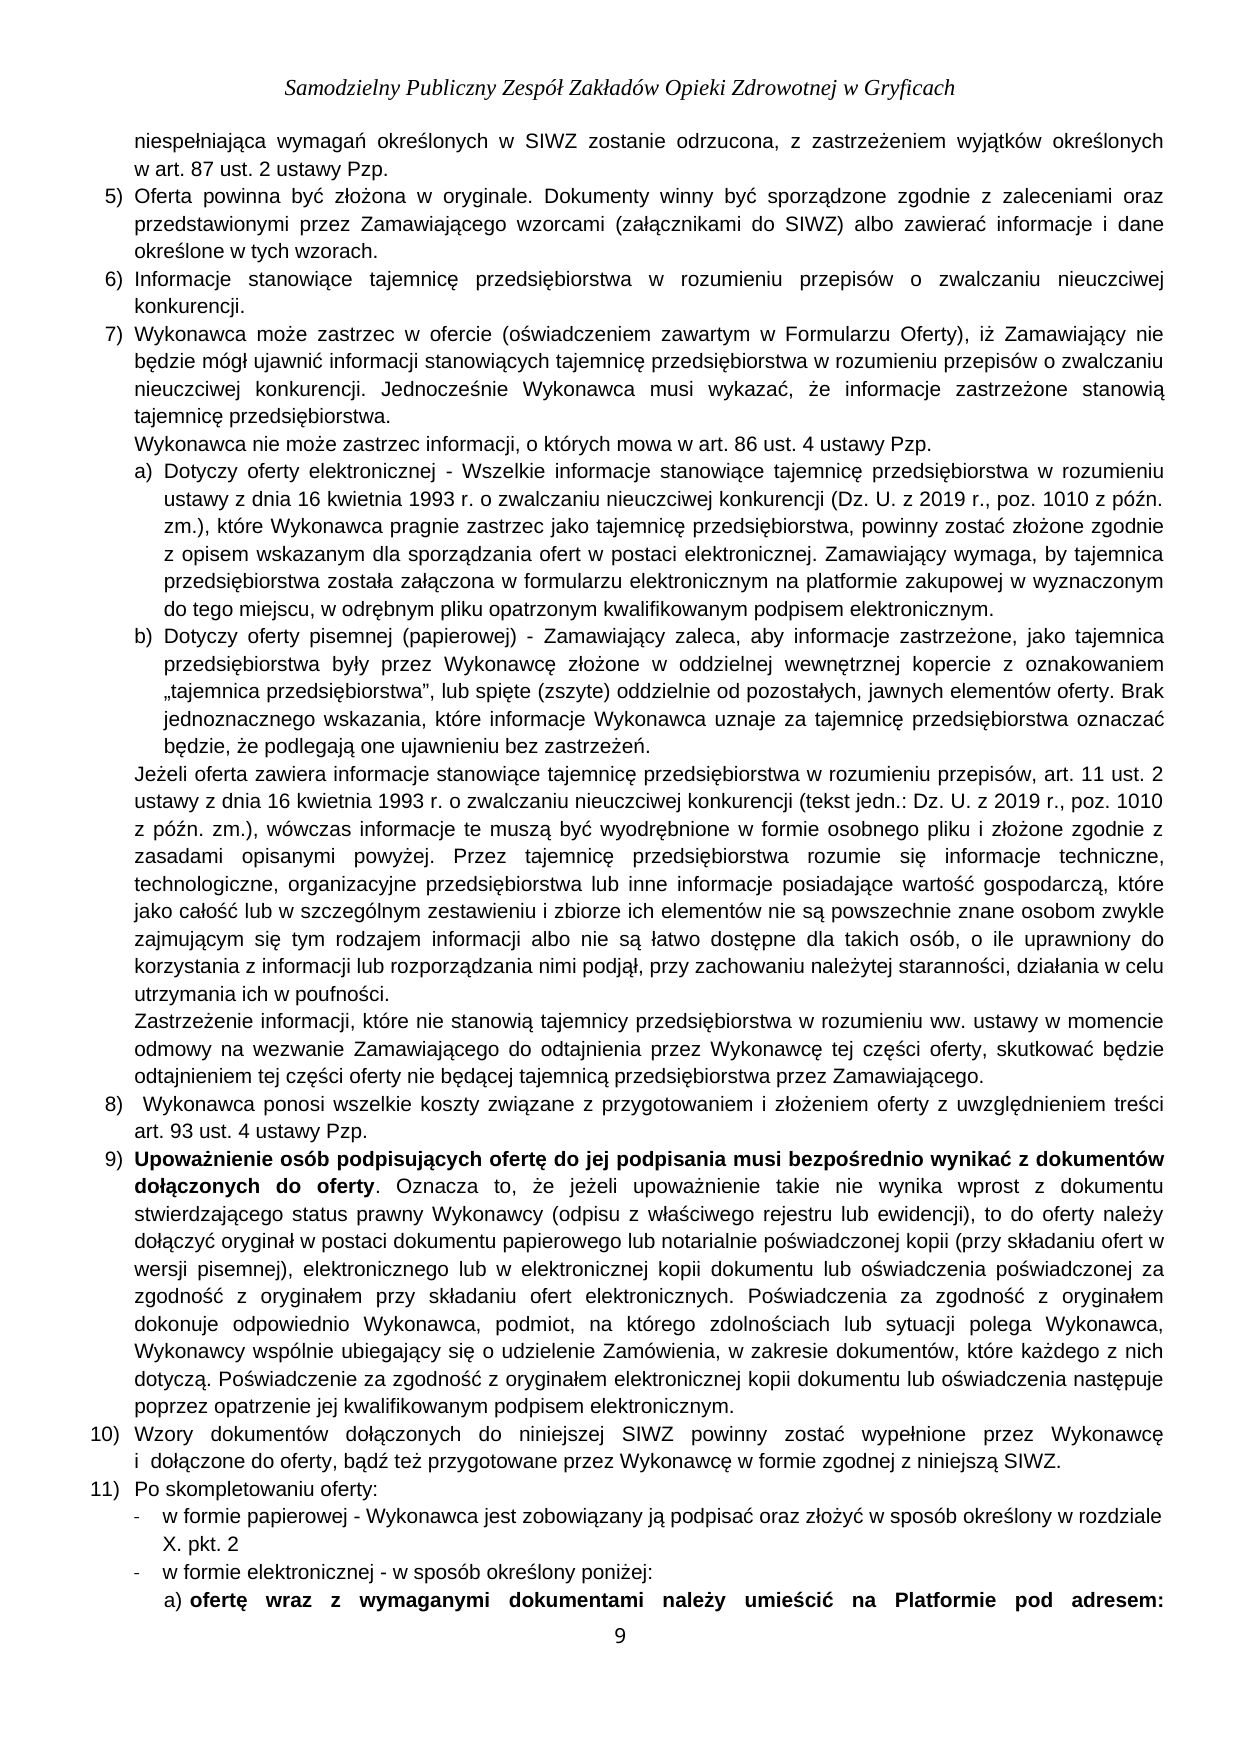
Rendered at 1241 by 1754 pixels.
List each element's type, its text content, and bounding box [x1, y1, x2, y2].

list Informacje stanowiące tajemnicę przedsiębiorstwa w rozumieniu przepisów o zwalczaniu nieuczciwej konkurencji. [104, 266, 1165, 318]
list Wykonawca ponosi wszelkie koszty związane z przygotowaniem i złożeniem oferty z uwzględnieniem treści art. 93 ust. 4 ustawy Pzp. [104, 1091, 1165, 1143]
list Upoważnienie osób podpisujących ofertę do jej podpisania musi bezpośrednio wynikać z dokumentów dołączonych do oferty. Oznacza to, że jeżeli upoważnienie takie nie wynika wprost z dokumentu stwierdzającego status prawny Wykonawcy (odpisu z właściwego rejestru lub ewidencji), to do oferty należy dołączyć oryginał w postaci dokumentu papierowego lub notarialnie poświadczonej kopii (przy składaniu ofert w wersji pisemnej), elektronicznego lub w elektronicznej kopii dokumentu lub oświadczenia poświadczonej za zgodność z oryginałem przy składaniu ofert elektronicznych. Poświadczenia za zgodność z oryginałem dokonuje odpowiednio Wykonawca, podmiot, na którego zdolnościach lub sytuacji polega Wykonawca, Wykonawcy wspólnie ubiegający się o udzielenie Zamówienia, w zakresie dokumentów, które każdego z nich dotyczą. Poświadczenie za zgodność z oryginałem elektronicznej kopii dokumentu lub oświadczenia następuje poprzez opatrzenie jej kwalifikowanym podpisem elektronicznym. [104, 1146, 1165, 1418]
list Dotyczy oferty elektronicznej - Wszelkie informacje stanowiące tajemnicę przedsiębiorstwa w rozumieniu ustawy z dnia 16 kwietnia 1993 r. o zwalczaniu nieuczciwej konkurencji (Dz. U. z 2019 r., poz. 1010 z późn. zm.), które Wykonawca pragnie zastrzec jako tajemnicę przedsiębiorstwa, powinny zostać złożone zgodnie z opisem wskazanym dla sporządzania ofert w postaci elektronicznej. Zamawiający wymaga, by tajemnica przedsiębiorstwa została załączona w formularzu elektronicznym na platformie zakupowej w wyznaczonym do tego miejscu, w odrębnym pliku opatrzonym kwalifikowanym podpisem elektronicznym. [134, 459, 1165, 620]
text Jeżeli oferta zawiera informacje stanowiące tajemnicę przedsiębiorstwa w rozumieniu przepisów, art. 11 ust. 2 ustawy z dnia 16 kwietnia 1993 r. o zwalczaniu nieuczciwej konkurencji (tekst jedn.: Dz. U. z 2019 r., poz. 1010 z późn. zm.), wówczas informacje te muszą być wyodrębnione w formie osobnego pliku i złożone zgodnie z zasadami opisanymi powyżej. Przez tajemnicę przedsiębiorstwa rozumie się informacje techniczne, technologiczne, organizacyjne przedsiębiorstwa lub inne informacje posiadające wartość gospodarczą, które jako całość lub w szczególnym zestawieniu i zbiorze ich elementów nie są powszechnie znane osobom zwykle zajmującym się tym rodzajem informacji albo nie są łatwo dostępne dla takich osób, o ile uprawniony do korzystania z informacji lub rozporządzania nimi podjął, przy zachowaniu należytej staranności, działania w celu utrzymania ich w poufności. [134, 761, 1165, 1005]
list Wzory dokumentów dołączonych do niniejszej SIWZ powinny zostać wypełnione przez Wykonawcę i dołączone do oferty, bądź też przygotowane przez Wykonawcę w formie zgodnej z niniejszą SIWZ. [90, 1421, 1165, 1473]
list Wykonawca może zastrzec w ofercie (oświadczeniem zawartym w Formularzu Oferty), iż Zamawiający nie będzie mógł ujawnić informacji stanowiących tajemnicę przedsiębiorstwa w rozumieniu przepisów o zwalczaniu nieuczciwej konkurencji. Jednocześnie Wykonawca musi wykazać, że informacje zastrzeżone stanowią tajemnicę przedsiębiorstwa. [104, 321, 1165, 428]
list Po skompletowaniu oferty: [90, 1476, 1165, 1500]
list w formie papierowej - Wykonawca jest zobowiązany ją podpisać oraz złożyć w sposób określony w rozdziale X. pkt. 2 [133, 1504, 1165, 1556]
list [104, 129, 1165, 180]
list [164, 1588, 1165, 1612]
list w formie elektronicznej - w sposób określony poniżej: [133, 1560, 1165, 1584]
list Oferta powinna być złożona w oryginale. Dokumenty winny być sporządzone zgodnie z zaleceniami oraz przedstawionymi przez Zamawiającego wzorcami (załącznikami do SIWZ) albo zawierać informacje i dane określone w tych wzorach. [104, 184, 1165, 263]
text Zastrzeżenie informacji, które nie stanowią tajemnicy przedsiębiorstwa w rozumieniu ww. ustawy w momencie odmowy na wezwanie Zamawiającego do odtajnienia przez Wykonawcę tej części oferty, skutkować będzie odtajnieniem tej części oferty nie będącej tajemnicą przedsiębiorstwa przez Zamawiającego. [134, 1009, 1165, 1088]
text Wykonawca nie może zastrzec informacji, o których mowa w art. 86 ust. 4 ustawy Pzp. [134, 431, 1165, 455]
list Dotyczy oferty pisemnej (papierowej) - Zamawiający zaleca, aby informacje zastrzeżone, jako tajemnica przedsiębiorstwa były przez Wykonawcę złożone w oddzielnej wewnętrznej kopercie z oznakowaniem „tajemnica przedsiębiorstwa”, lub spięte (zszyte) oddzielnie od pozostałych, jawnych elementów oferty. Brak jednoznacznego wskazania, które informacje Wykonawca uznaje za tajemnicę przedsiębiorstwa oznaczać będzie, że podlegają one ujawnieniu bez zastrzeżeń. [134, 624, 1165, 758]
